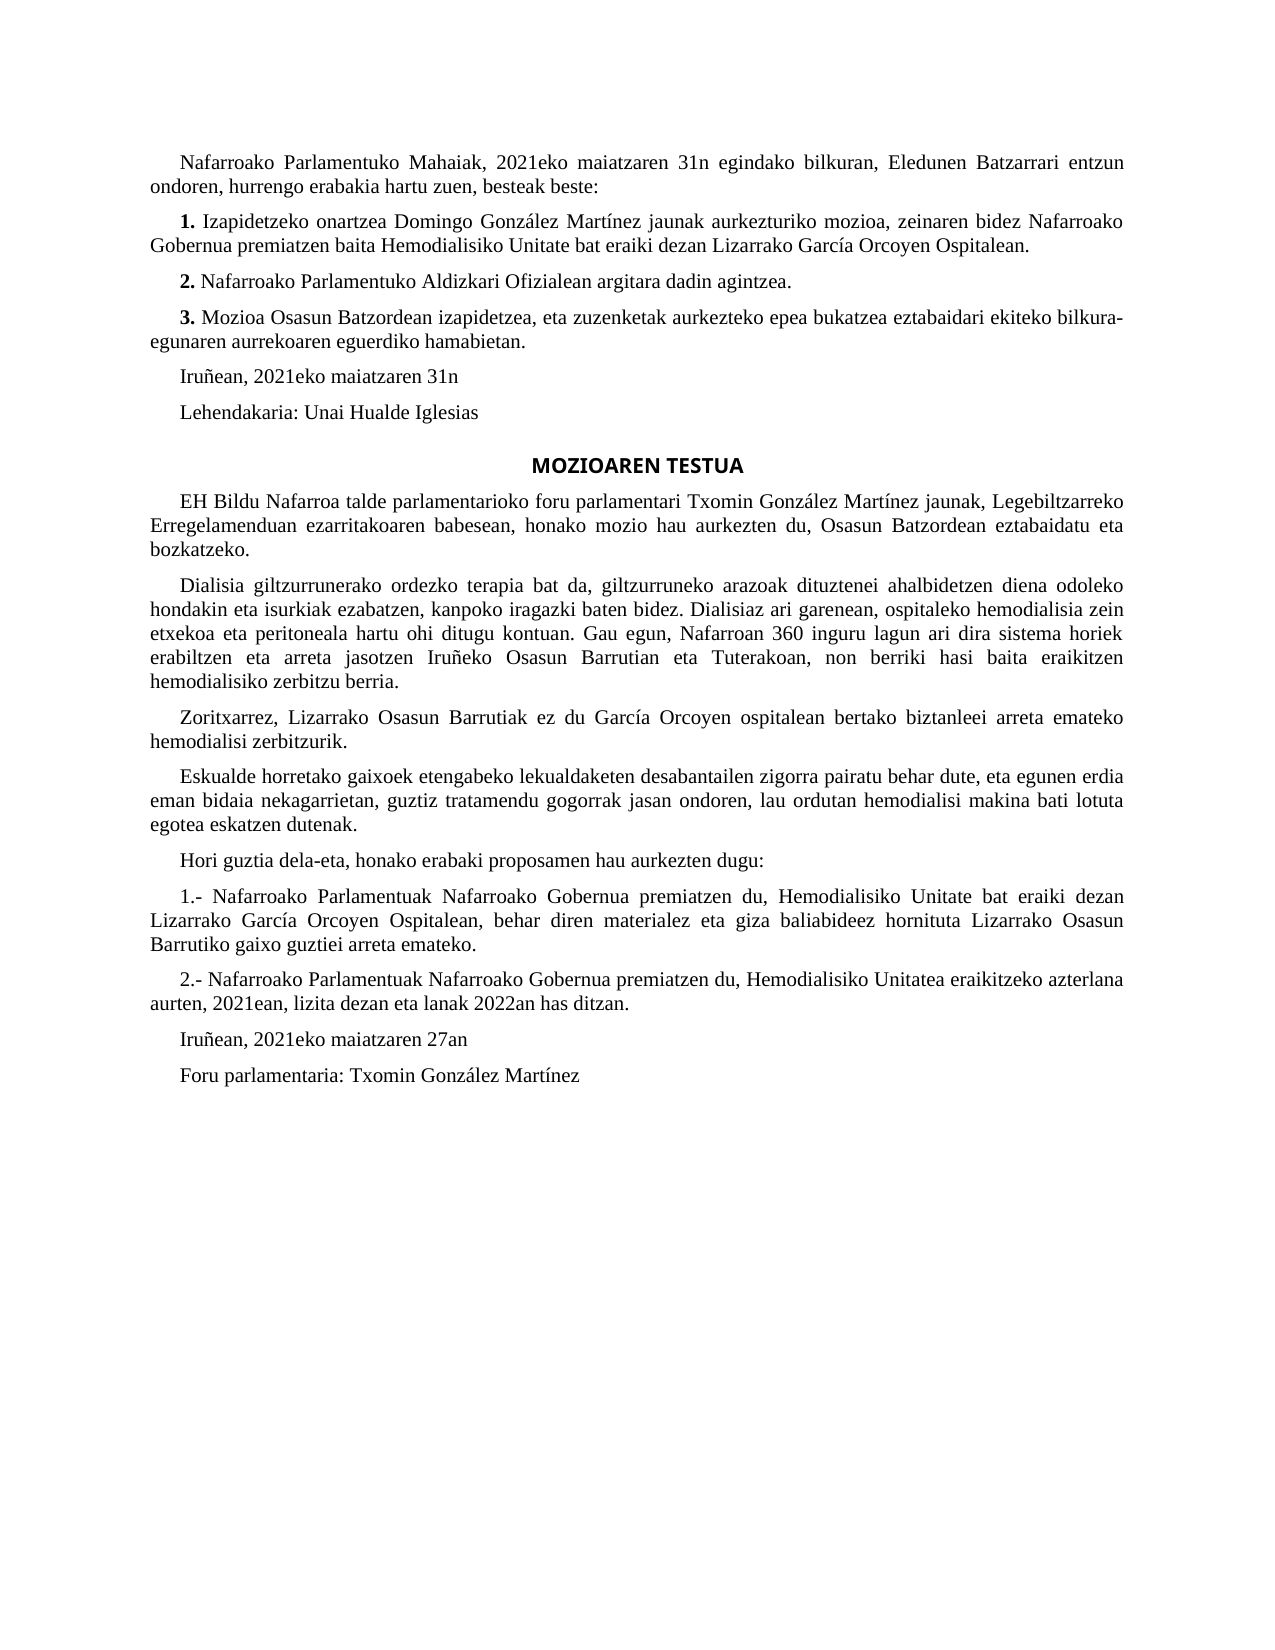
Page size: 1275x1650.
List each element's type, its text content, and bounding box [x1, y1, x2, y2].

text Iruñean, 2021eko maiatzaren 27an [150, 1027, 1125, 1051]
text MOZIOAREN TESTUA [150, 454, 1125, 478]
text Iruñean, 2021eko maiatzaren 31n [150, 365, 1125, 389]
text Eskualde horretako gaixoek etengabeko lekualdaketen desabantailen zigorra pairatu behar dute, eta egunen erdia eman bidaia nekagarrietan, guztiz tratamendu gogorrak jasan ondoren, lau ordutan hemodialisi makina bati lotuta egotea eskatzen dutenak. [150, 764, 1125, 836]
text 2.- Nafarroako Parlamentuak Nafarroako Gobernua premiatzen du, Hemodialisiko Unitatea eraikitzeko azterlana aurten, 2021ean, lizita dezan eta lanak 2022an has ditzan. [150, 968, 1125, 1016]
text Dialisia giltzurrunerako ordezko terapia bat da, giltzurruneko arazoak dituztenei ahalbidetzen diena odoleko hondakin eta isurkiak ezabatzen, kanpoko iragazki baten bidez. Dialisiaz ari garenean, ospitaleko hemodialisia zein etxekoa eta peritoneala hartu ohi ditugu kontuan. Gau egun, Nafarroan 360 inguru lagun ari dira sistema horiek erabiltzen eta arreta jasotzen Iruñeko Osasun Barrutian eta Tuterakoan, non berriki hasi baita eraikitzen hemodialisiko zerbitzu berria. [150, 573, 1125, 693]
text Lehendakaria: Unai Hualde Iglesias [150, 401, 1125, 424]
text Nafarroako Parlamentuko Mahaiak, 2021eko maiatzaren 31n egindako bilkuran, Eledunen Batzarrari entzun ondoren, hurrengo erabakia hartu zuen, besteak beste: [150, 150, 1125, 198]
text EH Bildu Nafarroa talde parlamentarioko foru parlamentari Txomin González Martínez jaunak, Legebiltzarreko Erregelamenduan ezarritakoaren babesean, honako mozio hau aurkezten du, Osasun Batzordean eztabaidatu eta bozkatzeko. [150, 490, 1125, 562]
text 2. Nafarroako Parlamentuko Aldizkari Ofizialean argitara dadin agintzea. [150, 269, 1125, 293]
text Hori guztia dela-eta, honako erabaki proposamen hau aurkezten dugu: [150, 848, 1125, 872]
text 1.- Nafarroako Parlamentuak Nafarroako Gobernua premiatzen du, Hemodialisiko Unitate bat eraiki dezan Lizarrako García Orcoyen Ospitalean, behar diren materialez eta giza baliabideez hornituta Lizarrako Osasun Barrutiko gaixo guztiei arreta emateko. [150, 884, 1125, 956]
text Zoritxarrez, Lizarrako Osasun Barrutiak ez du García Orcoyen ospitalean bertako biztanleei arreta emateko hemodialisi zerbitzurik. [150, 705, 1125, 753]
text Foru parlamentaria: Txomin González Martínez [150, 1063, 1125, 1087]
text 3. Mozioa Osasun Batzordean izapidetzea, eta zuzenketak aurkezteko epea bukatzea eztabaidari ekiteko bilkura-egunaren aurrekoaren eguerdiko hamabietan. [150, 305, 1125, 353]
text 1. Izapidetzeko onartzea Domingo González Martínez jaunak aurkezturiko mozioa, zeinaren bidez Nafarroako Gobernua premiatzen baita Hemodialisiko Unitate bat eraiki dezan Lizarrako García Orcoyen Ospitalean. [150, 210, 1125, 258]
